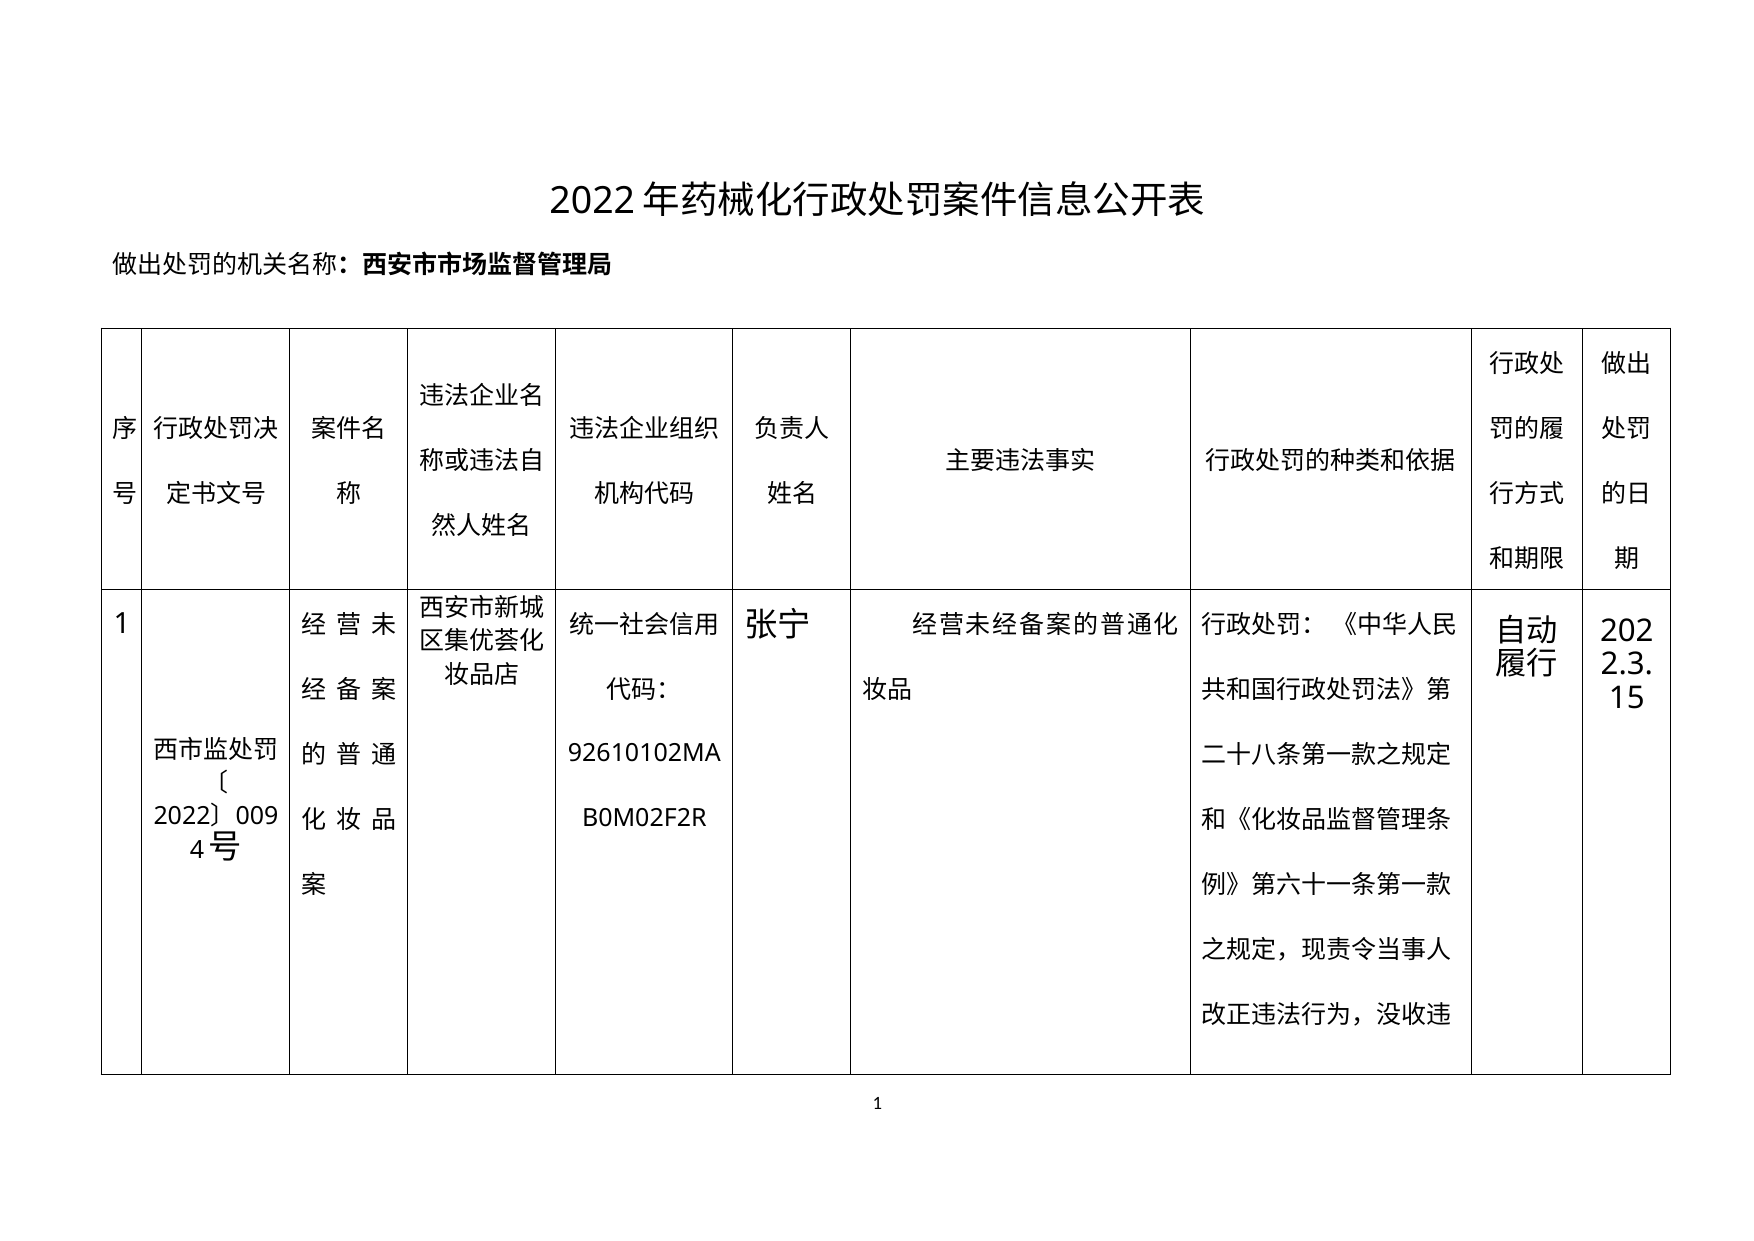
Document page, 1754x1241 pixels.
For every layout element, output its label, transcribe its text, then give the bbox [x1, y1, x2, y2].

text 2022年药械化行政处罚案件信息公开表 [112, 165, 1641, 230]
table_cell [1191, 590, 1471, 1074]
table_cell 2022.3.15 [1583, 590, 1670, 1074]
table_cell 经营未经备案的普通化妆品案 [290, 590, 407, 1074]
table_header 行政处罚的种类和依据 [1191, 329, 1471, 589]
table_cell 1 [102, 590, 141, 1074]
table_cell 西安市新城区集优荟化妆品店 [408, 590, 555, 1074]
table_header 主要违法事实 [851, 329, 1190, 589]
table_cell 张宁 [733, 590, 850, 1074]
table_header 行政处罚决定书文号 [142, 329, 289, 589]
text 做出处罚的机关名称：西安市市场监督管理局 [112, 230, 1641, 295]
table_cell 西市监处罚〔2022〕0094号 [142, 590, 289, 1074]
table_header 行政处罚的履行方式和期限 [1472, 329, 1582, 589]
table_header 违法企业组织机构代码 [556, 329, 732, 589]
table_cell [556, 590, 732, 1074]
table_header 违法企业名称或违法自然人姓名 [408, 329, 555, 589]
table_header 负责人姓名 [733, 329, 850, 589]
table_header 做出处罚的日期 [1583, 329, 1670, 589]
table_header 案件名称 [290, 329, 407, 589]
table_cell 自动履行 [1472, 590, 1582, 1074]
table_header 序号 [102, 329, 141, 589]
table_cell 经营未经备案的普通化妆品 [851, 590, 1190, 1074]
